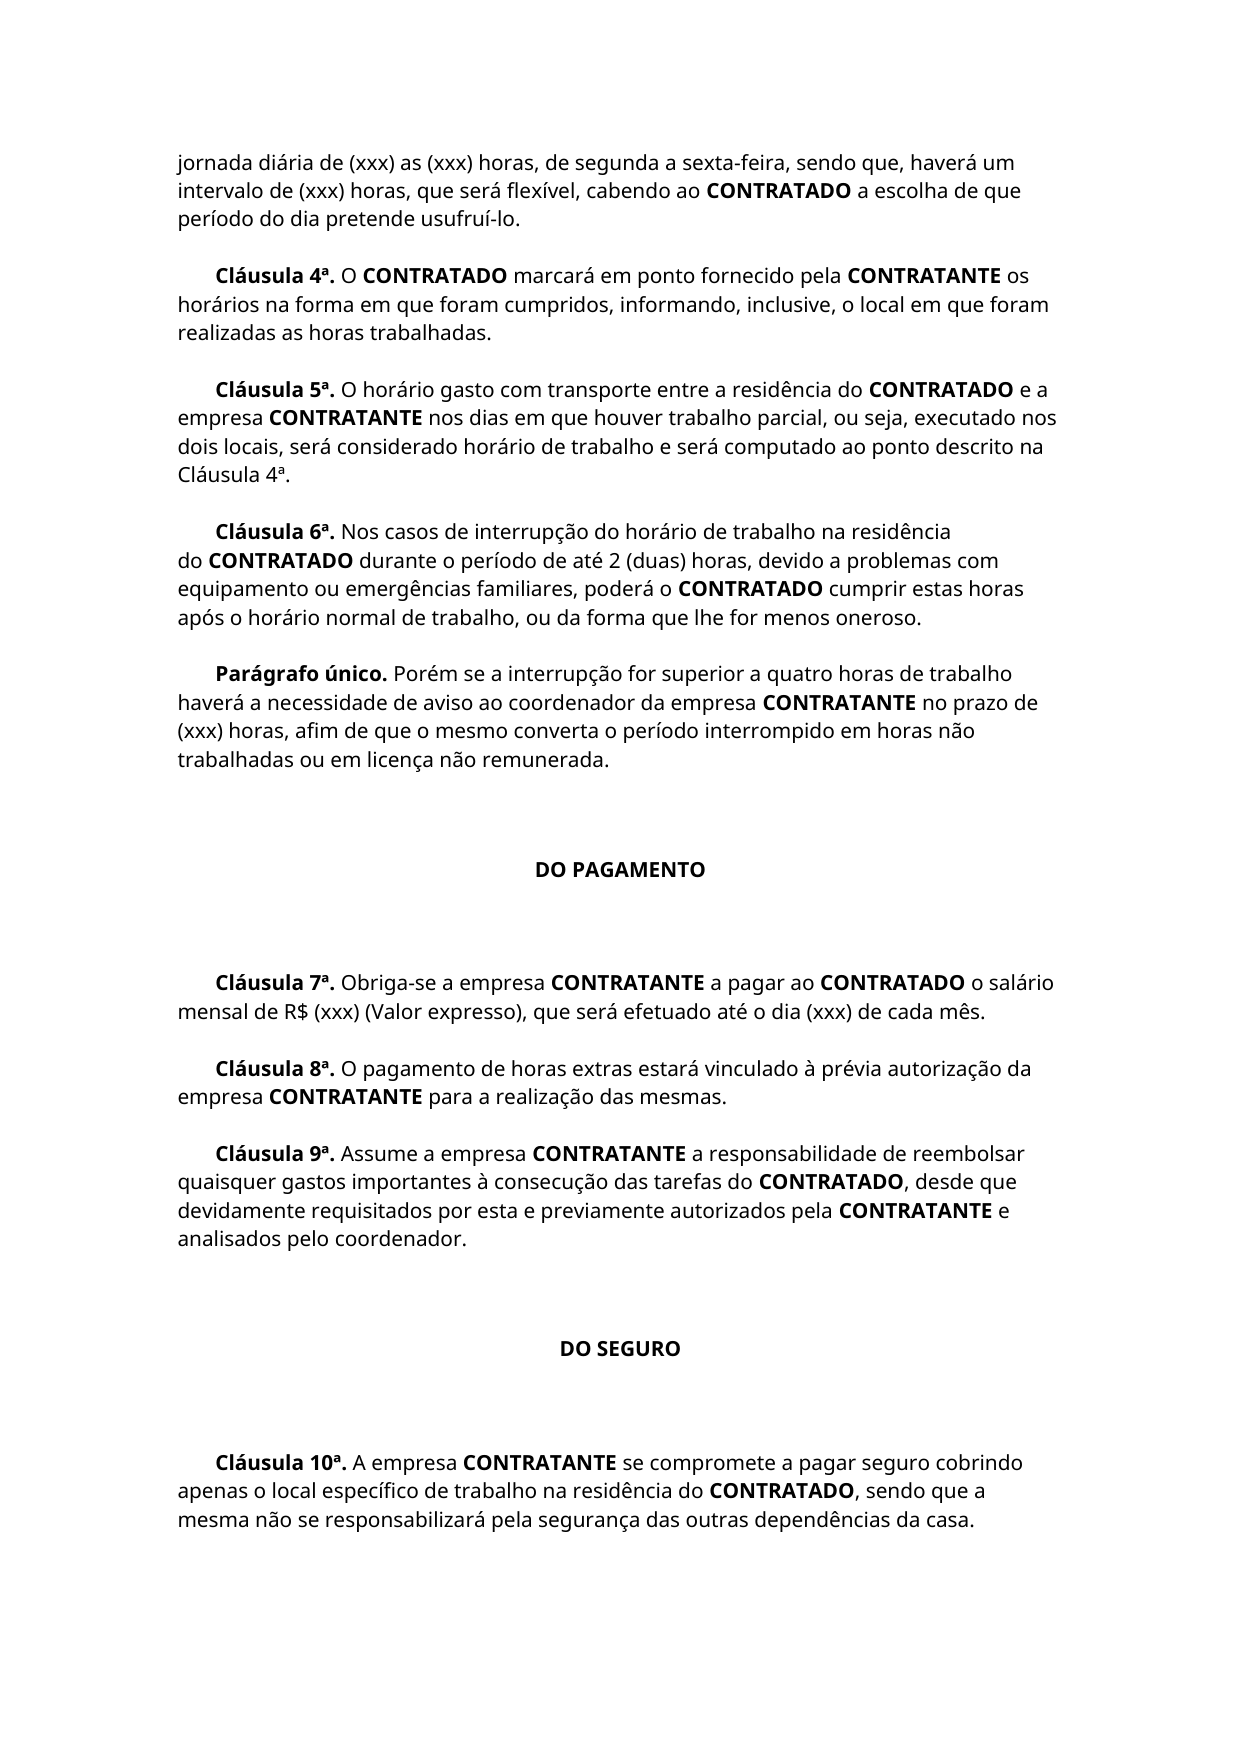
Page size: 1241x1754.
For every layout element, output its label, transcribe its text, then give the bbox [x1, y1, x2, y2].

text DO PAGAMENTO [177, 855, 1063, 883]
text Cláusula 7ª. Obriga-se a empresa CONTRATANTE a pagar ao CONTRATADO o salário mensal de R$ (xxx) (Valor expresso), que será efetuado até o dia (xxx) de cada mês. Cláusula 8ª. O pagamento de horas extras estará vinculado à prévia autorização da empresa CONTRATANTE para a realização das mesmas. Cláusula 9ª. Assume a empresa CONTRATANTE a responsabilidade de reembolsar quaisquer gastos importantes à consecução das tarefas do CONTRATADO, desde que devidamente requisitados por esta e previamente autorizados pela CONTRATANTE e analisados pelo coordenador. [177, 883, 1063, 1309]
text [177, 148, 1063, 830]
text Cláusula 10ª. A empresa CONTRATANTE se compromete a pagar seguro cobrindo apenas o local específico de trabalho na residência do CONTRATADO, sendo que a mesma não se responsabilizará pela segurança das outras dependências da casa. [177, 1363, 1063, 1590]
text DO SEGURO [177, 1334, 1063, 1363]
